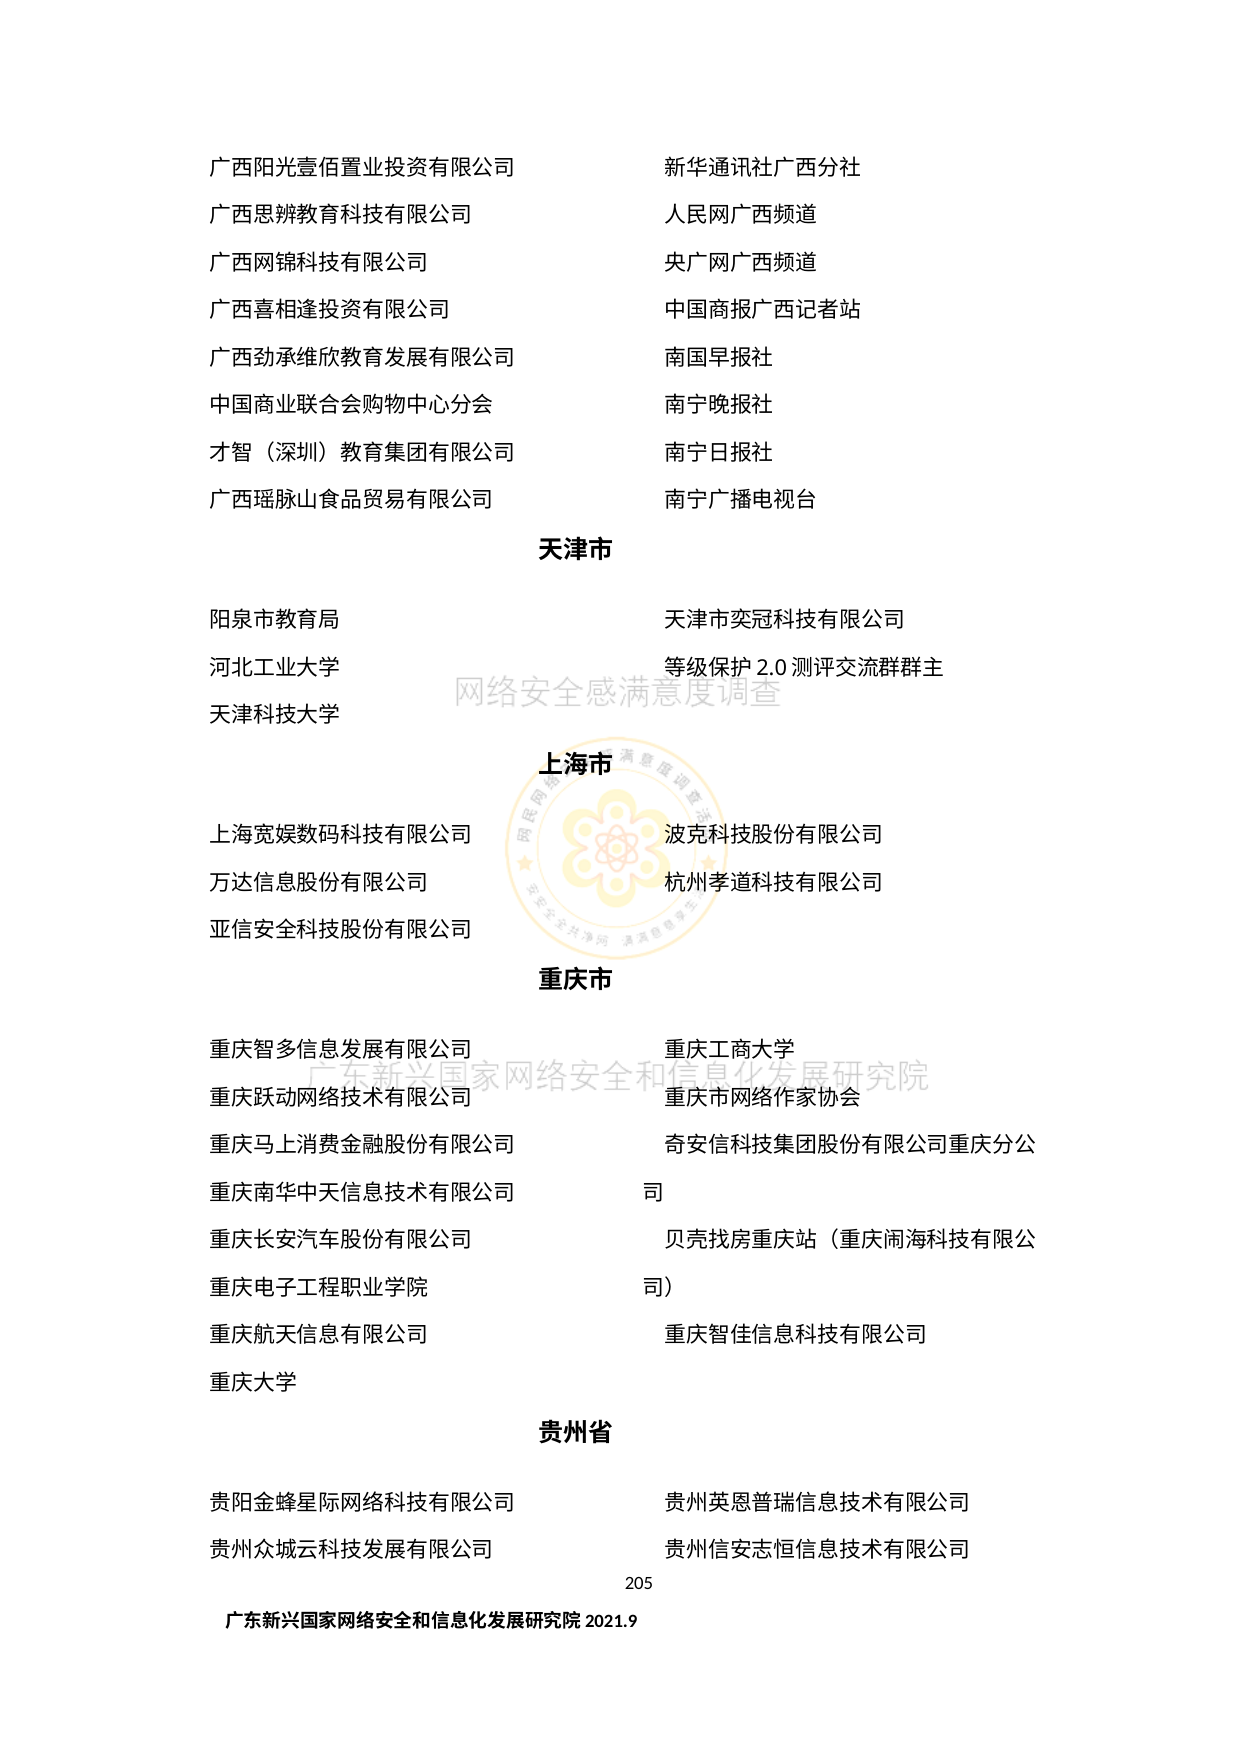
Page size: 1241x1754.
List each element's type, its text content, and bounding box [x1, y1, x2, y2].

text 重庆市网络作家协会 [642, 1080, 1053, 1112]
text 天津市 [187, 530, 1053, 566]
text 重庆工商大学 [642, 1032, 1053, 1064]
text 贵阳金蜂星际网络科技有限公司 [187, 1485, 598, 1517]
text 贵州省 [187, 1412, 1053, 1449]
text 河北工业大学 [187, 650, 598, 682]
text 波克科技股份有限公司 [642, 817, 1053, 849]
text 广西劲承维欣教育发展有限公司 [187, 340, 598, 372]
text 广西瑶脉山食品贸易有限公司 [187, 482, 598, 514]
text 广西网锦科技有限公司 [187, 245, 598, 277]
text 重庆南华中天信息技术有限公司 [187, 1175, 598, 1207]
text 杭州孝道科技有限公司 [642, 865, 1053, 897]
text 新华通讯社广西分社 [642, 150, 1053, 182]
text 南宁日报社 [642, 435, 1053, 467]
text 才智（深圳）教育集团有限公司 [187, 435, 598, 467]
text 中国商报广西记者站 [642, 292, 1053, 324]
text 天津科技大学 [187, 697, 598, 729]
text 广西喜相逢投资有限公司 [187, 292, 598, 324]
text 中国商业联合会购物中心分会 [187, 387, 598, 419]
text 万达信息股份有限公司 [187, 865, 598, 897]
text 南宁晚报社 [642, 387, 1053, 419]
text 重庆马上消费金融股份有限公司 [187, 1127, 598, 1159]
text 人民网广西频道 [642, 197, 1053, 229]
text 南宁广播电视台 [642, 482, 1053, 514]
text 南国早报社 [642, 340, 1053, 372]
text 广西思辨教育科技有限公司 [187, 197, 598, 229]
text 重庆智多信息发展有限公司 [187, 1032, 598, 1064]
text 亚信安全科技股份有限公司 [187, 912, 598, 944]
text 上海市 [187, 745, 1053, 781]
text 央广网广西频道 [642, 245, 1053, 277]
text 贝壳找房重庆站（重庆闹海科技有限公司） [642, 1222, 1053, 1302]
text 上海宽娱数码科技有限公司 [187, 817, 598, 849]
text 奇安信科技集团股份有限公司重庆分公司 [642, 1127, 1053, 1207]
text 重庆智佳信息科技有限公司 [642, 1317, 1053, 1349]
text 天津市奕冠科技有限公司 [642, 602, 1053, 634]
text 贵州众城云科技发展有限公司 [187, 1532, 598, 1564]
text 阳泉市教育局 [187, 602, 598, 634]
text 广西阳光壹佰置业投资有限公司 [187, 150, 598, 182]
text 贵州信安志恒信息技术有限公司 [642, 1532, 1053, 1564]
text 重庆市 [187, 960, 1053, 996]
text 重庆长安汽车股份有限公司 [187, 1222, 598, 1254]
text 重庆电子工程职业学院 [187, 1270, 598, 1302]
text 重庆航天信息有限公司 [187, 1317, 598, 1349]
text 等级保护2.0测评交流群群主 [642, 650, 1053, 682]
text 重庆跃动网络技术有限公司 [187, 1080, 598, 1112]
text 重庆大学 [187, 1365, 598, 1397]
text 贵州英恩普瑞信息技术有限公司 [642, 1485, 1053, 1517]
